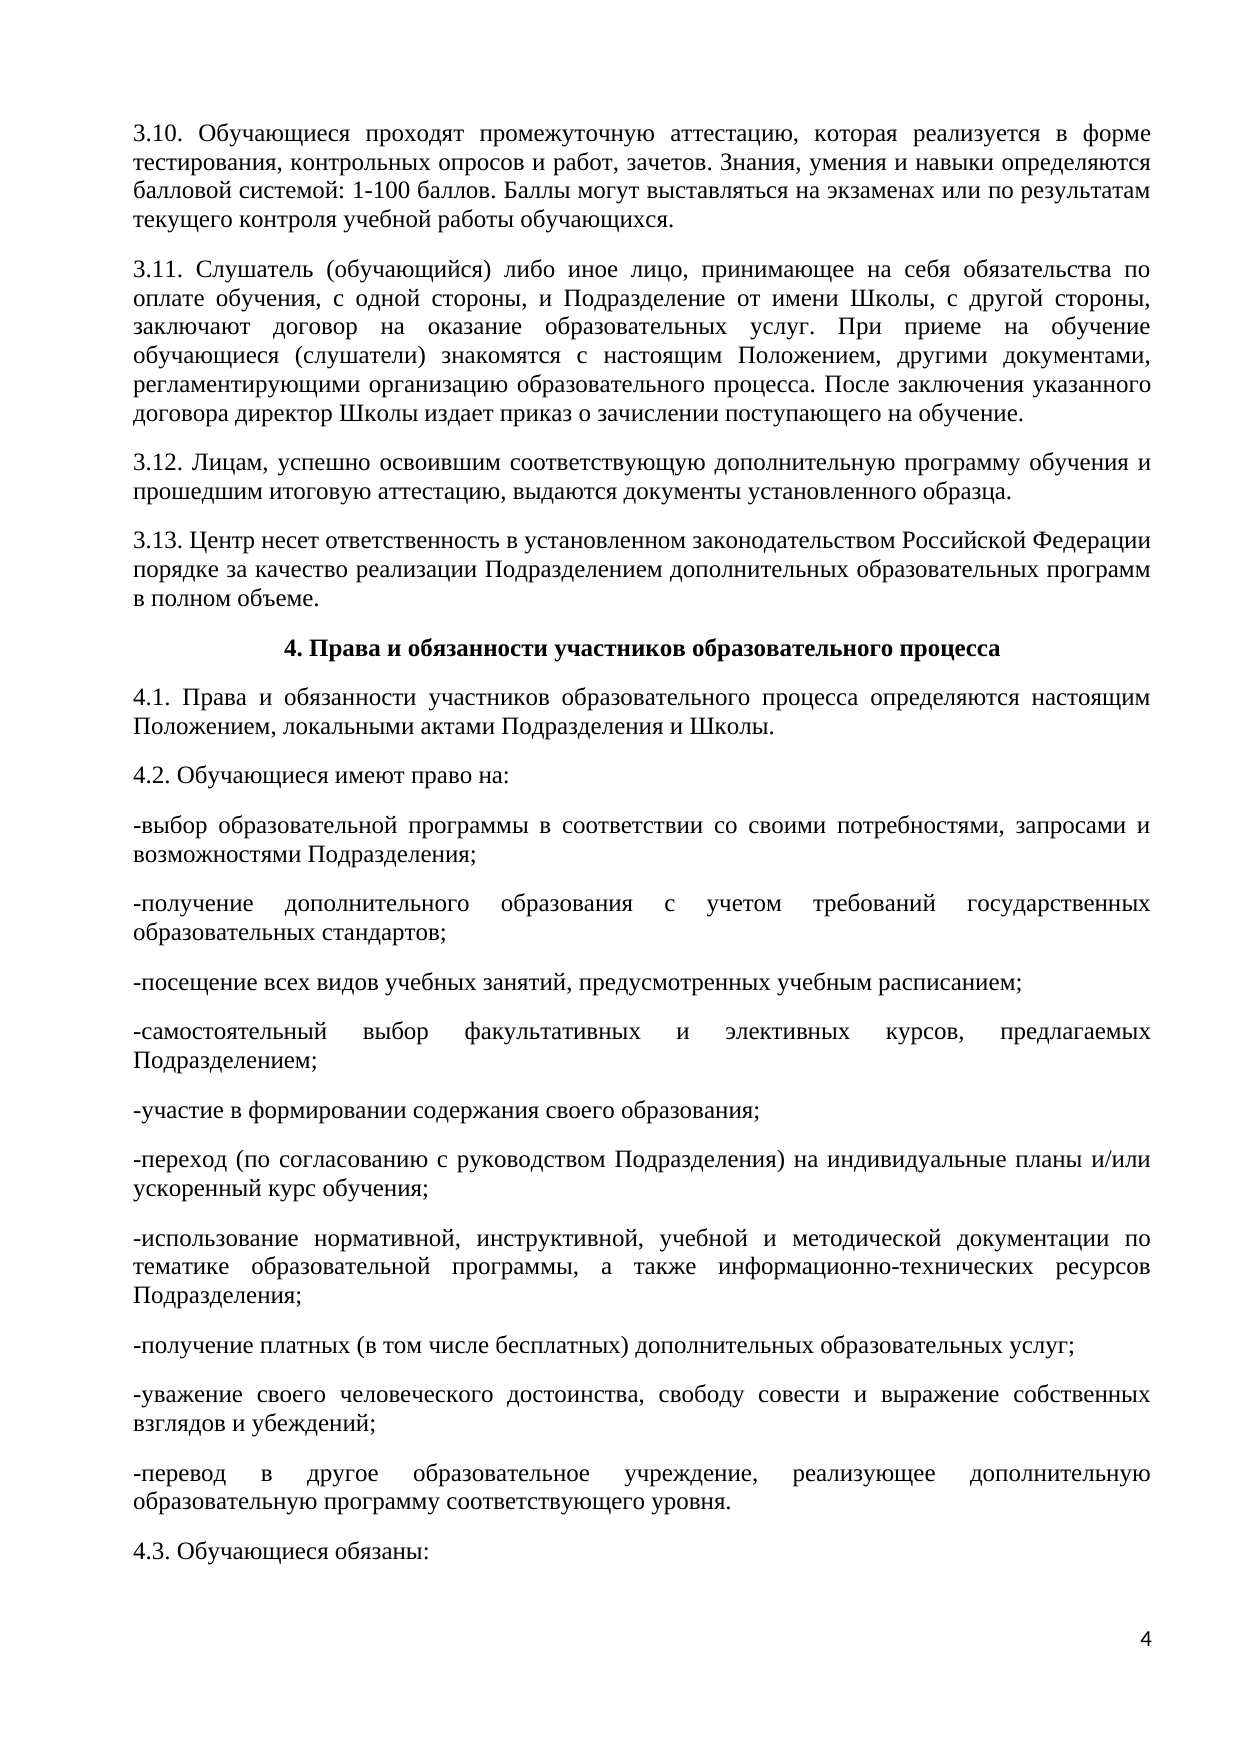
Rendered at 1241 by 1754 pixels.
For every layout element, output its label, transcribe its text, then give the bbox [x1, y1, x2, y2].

text 4.3. Обучающиеся обязаны: [133, 1536, 1152, 1565]
text 4.2. Обучающиеся имеют право на: [133, 761, 1152, 789]
text -получение дополнительного образования с учетом требований государственных образовательных стандартов; [133, 888, 1152, 946]
text -получение платных (в том числе бесплатных) дополнительных образовательных услуг; [133, 1330, 1152, 1358]
text 3.11. Слушатель (обучающийся) либо иное лицо, принимающее на себя обязательства по оплате обучения, с одной стороны, и Подразделение от имени Школы, с другой стороны, заключают договор на оказание образовательных услуг. При приеме на обучение обучающиеся (слушатели) знакомятся с настоящим Положением, другими документами, регламентирующими организацию образовательного процесса. После заключения указанного договора директор Школы издает приказ о зачислении поступающего на обучение. [133, 254, 1152, 426]
text -использование нормативной, инструктивной, учебной и методической документации по тематике образовательной программы, а также информационно-технических ресурсов Подразделения; [133, 1223, 1152, 1309]
text -посещение всех видов учебных занятий, предусмотренных учебным расписанием; [133, 967, 1152, 996]
text -уважение своего человеческого достоинства, свободу совести и выражение собственных взглядов и убеждений; [133, 1379, 1152, 1437]
text -переход (по согласованию с руководством Подразделения) на индивидуальные планы и/или ускоренный курс обучения; [133, 1144, 1152, 1202]
text 3.12. Лицам, успешно освоившим соответствующую дополнительную программу обучения и прошедшим итоговую аттестацию, выдаются документы установленного образца. [133, 447, 1152, 505]
text -выбор образовательной программы в соответствии со своими потребностями, запросами и возможностями Подразделения; [133, 810, 1152, 868]
text -самостоятельный выбор факультативных и элективных курсов, предлагаемых Подразделением; [133, 1016, 1152, 1074]
text 3.10. Обучающиеся проходят промежуточную аттестацию, которая реализуется в форме тестирования, контрольных опросов и работ, зачетов. Знания, умения и навыки определяются балловой системой: 1-100 баллов. Баллы могут выставляться на экзаменах или по результатам текущего контроля учебной работы обучающихся. [133, 118, 1152, 233]
text 3.13. Центр несет ответственность в установленном законодательством Российской Федерации порядке за качество реализации Подразделением дополнительных образовательных программ в полном объеме. [133, 526, 1152, 612]
text -перевод в другое образовательное учреждение, реализующее дополнительную образовательную программу соответствующего уровня. [133, 1458, 1152, 1515]
text 4. Права и обязанности участников образовательного процесса [133, 633, 1152, 661]
text -участие в формировании содержания своего образования; [133, 1095, 1152, 1123]
text 4.1. Права и обязанности участников образовательного процесса определяются настоящим Положением, локальными актами Подразделения и Школы. [133, 682, 1152, 740]
